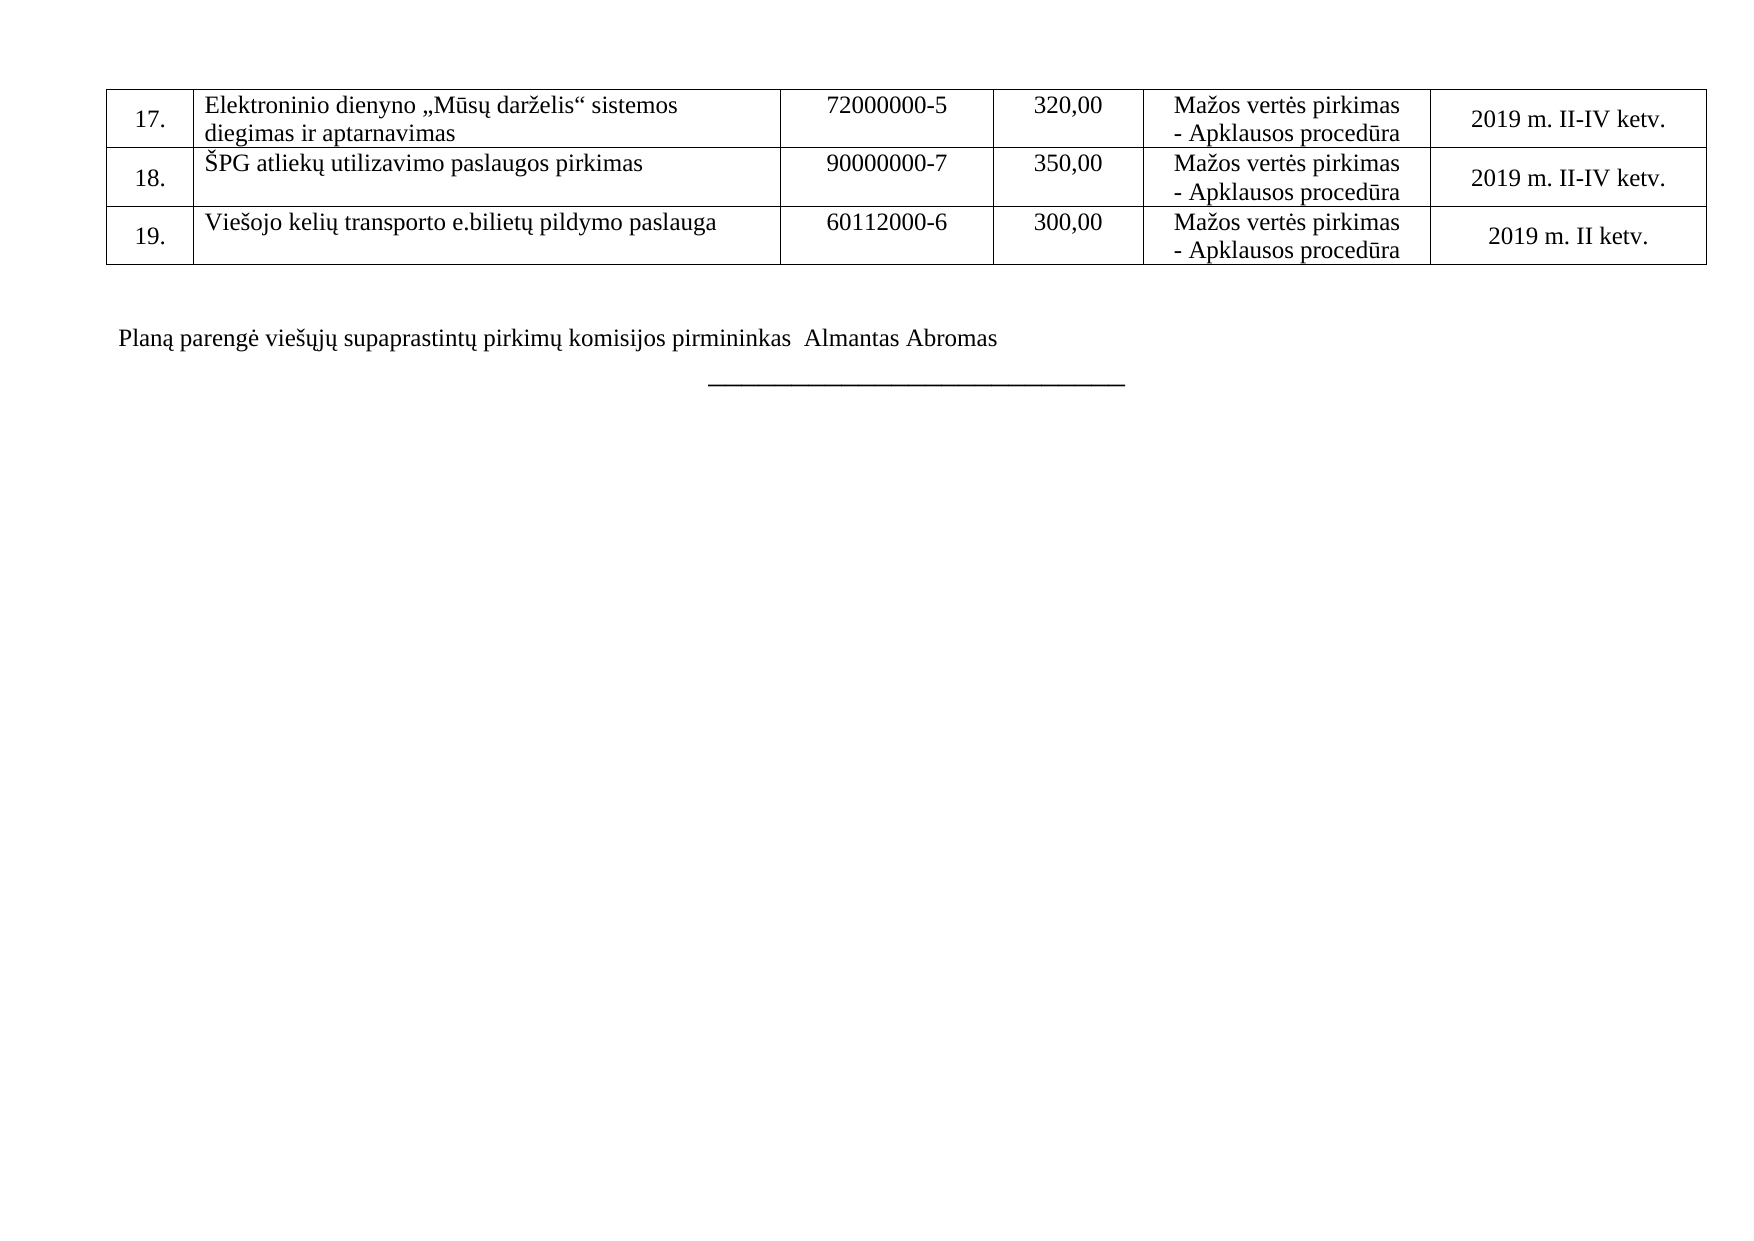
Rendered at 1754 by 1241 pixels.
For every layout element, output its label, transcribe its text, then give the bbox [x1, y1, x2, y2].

table_cell 18. [107, 148, 193, 206]
table_cell 90000000-7 [781, 148, 993, 206]
table_cell 19. [107, 207, 193, 264]
table_cell 72000000-5 [781, 90, 993, 147]
table_cell Mažos vertės pirkimas - Apklausos procedūra [1144, 148, 1430, 206]
table_cell Viešojo kelių transporto e.bilietų pildymo paslauga [194, 207, 780, 264]
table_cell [1144, 90, 1430, 147]
table_cell 350,00 [994, 148, 1143, 206]
table_cell 17. [107, 90, 193, 147]
table_cell 2019 m. II-IV ketv. [1431, 148, 1706, 206]
table_cell 60112000-6 [781, 207, 993, 264]
table_cell Mažos vertės pirkimas - Apklausos procedūra [1144, 207, 1430, 264]
table_cell ŠPG atliekų utilizavimo paslaugos pirkimas [194, 148, 780, 206]
text _________________________ [658, 352, 1577, 390]
table_cell 320,00 [994, 90, 1143, 147]
table_cell 300,00 [994, 207, 1143, 264]
table_cell 2019 m. II-IV ketv. [1431, 90, 1706, 147]
table_cell 2019 m. II ketv. [1431, 207, 1706, 264]
text Planą parengė viešųjų supaprastintų pirkimų komisijos pirmininkas Almantas Abromas [118, 323, 1577, 352]
table_cell Elektroninio dienyno „Mūsų darželis“ sistemos diegimas ir aptarnavimas [194, 90, 780, 147]
